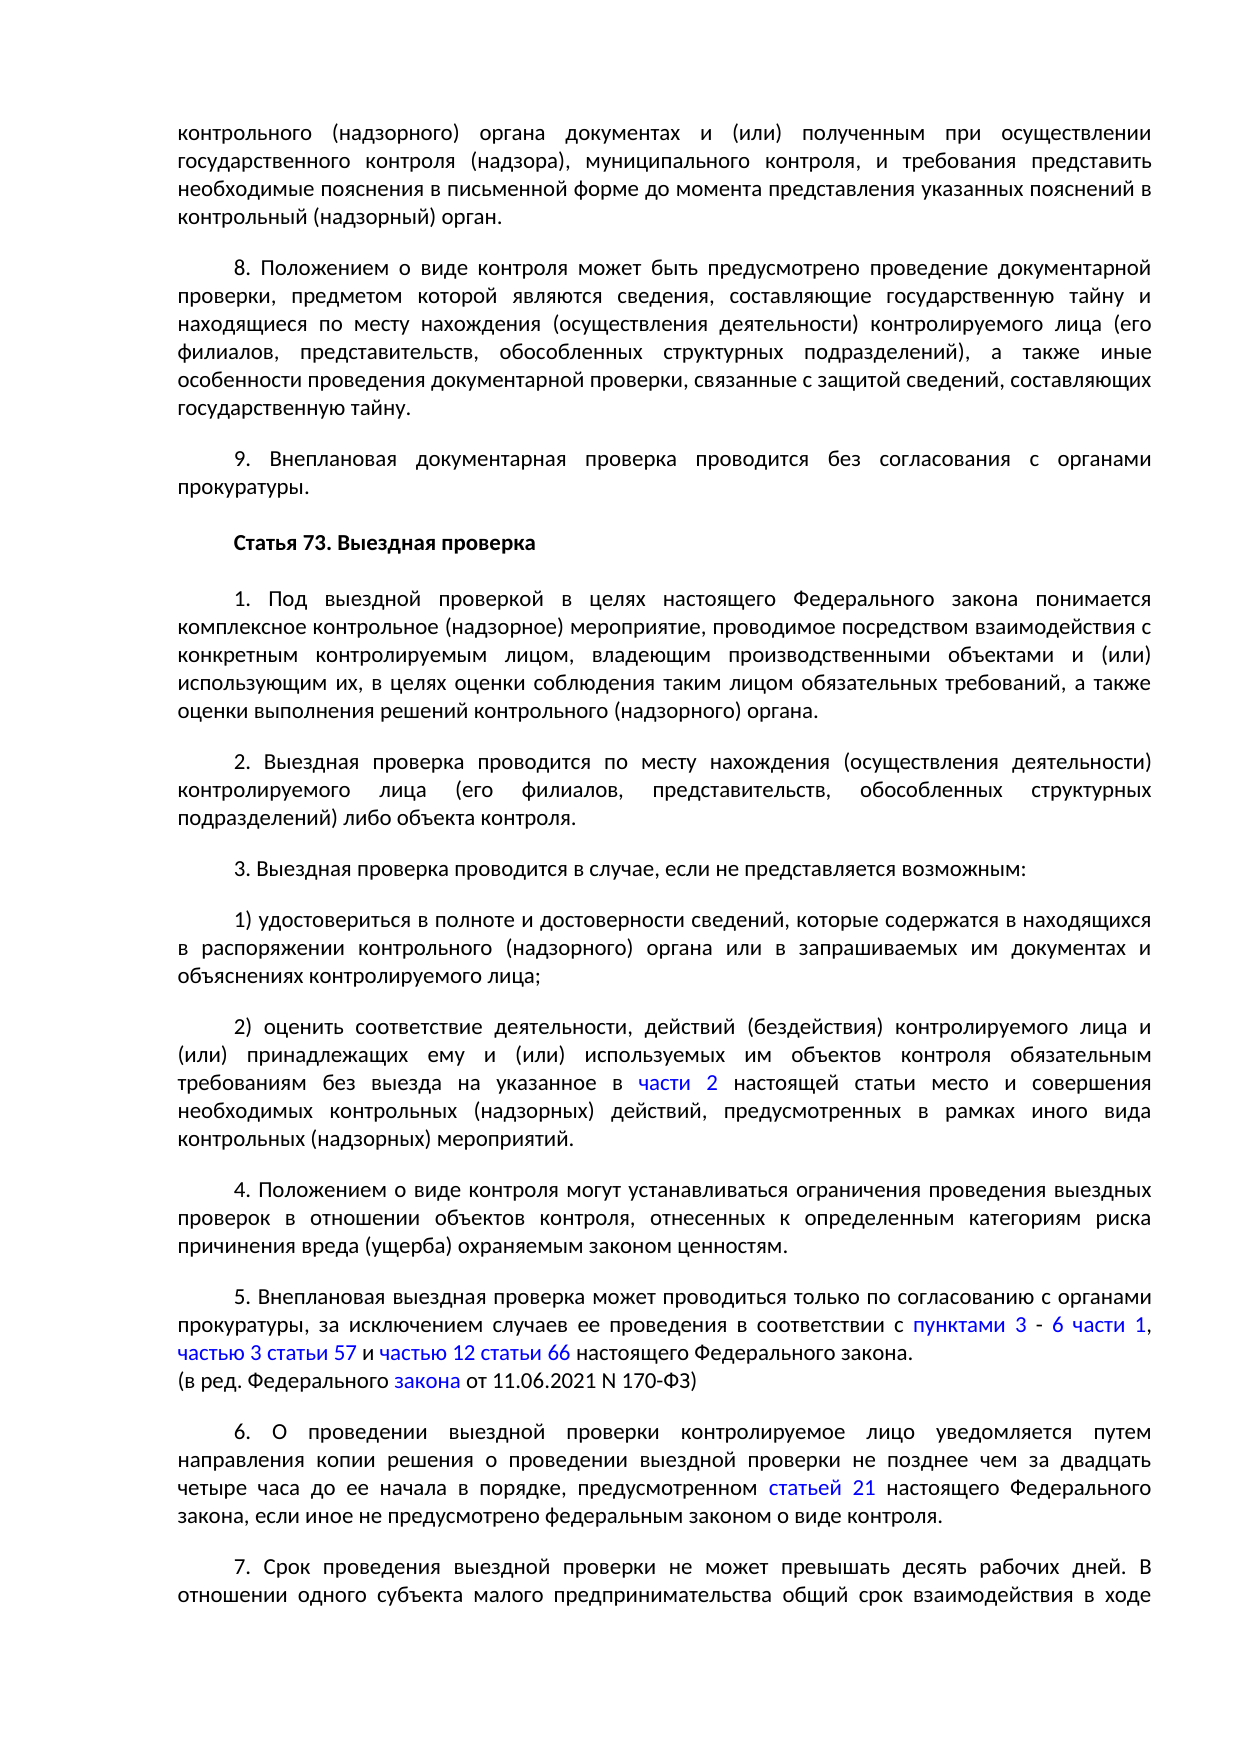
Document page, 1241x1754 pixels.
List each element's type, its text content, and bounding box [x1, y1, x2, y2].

text 5. Внеплановая выездная проверка может проводиться только по согласованию с органами прокуратуры, за исключением случаев ее проведения в соответствии с пунктами 3 - 6 части 1, частью 3 статьи 57 и частью 12 статьи 66 настоящего Федерального закона. [177, 1282, 1152, 1366]
text 9. Внеплановая документарная проверка проводится без согласования с органами прокуратуры. [177, 444, 1152, 500]
text 6. О проведении выездной проверки контролируемое лицо уведомляется путем направления копии решения о проведении выездной проверки не позднее чем за двадцать четыре часа до ее начала в порядке, предусмотренном статьей 21 настоящего Федерального закона, если иное не предусмотрено федеральным законом о виде контроля. [177, 1417, 1152, 1529]
text 1) удостовериться в полноте и достоверности сведений, которые содержатся в находящихся в распоряжении контрольного (надзорного) органа или в запрашиваемых им документах и объяснениях контролируемого лица; [177, 905, 1152, 989]
text 2) оценить соответствие деятельности, действий (бездействия) контролируемого лица и (или) принадлежащих ему и (или) используемых им объектов контроля обязательным требованиям без выезда на указанное в части 2 настоящей статьи место и совершения необходимых контрольных (надзорных) действий, предусмотренных в рамках иного вида контрольных (надзорных) мероприятий. [177, 1012, 1152, 1152]
text 2. Выездная проверка проводится по месту нахождения (осуществления деятельности) контролируемого лица (его филиалов, представительств, обособленных структурных подразделений) либо объекта контроля. [177, 747, 1152, 831]
title Статья 73. Выездная проверка [177, 528, 1152, 556]
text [177, 1552, 1152, 1608]
text 4. Положением о виде контроля могут устанавливаться ограничения проведения выездных проверок в отношении объектов контроля, отнесенных к определенным категориям риска причинения вреда (ущерба) охраняемым законом ценностям. [177, 1175, 1152, 1259]
text (в ред. Федерального закона от 11.06.2021 N 170-ФЗ) [177, 1366, 1152, 1394]
text 1. Под выездной проверкой в целях настоящего Федерального закона понимается комплексное контрольное (надзорное) мероприятие, проводимое посредством взаимодействия с конкретным контролируемым лицом, владеющим производственными объектами и (или) использующим их, в целях оценки соблюдения таким лицом обязательных требований, а также оценки выполнения решений контрольного (надзорного) органа. [177, 584, 1152, 724]
text 3. Выездная проверка проводится в случае, если не представляется возможным: [177, 854, 1152, 882]
text 8. Положением о виде контроля может быть предусмотрено проведение документарной проверки, предметом которой являются сведения, составляющие государственную тайну и находящиеся по месту нахождения (осуществления деятельности) контролируемого лица (его филиалов, представительств, обособленных структурных подразделений), а также иные особенности проведения документарной проверки, связанные с защитой сведений, составляющих государственную тайну. [177, 253, 1152, 421]
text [177, 118, 1152, 230]
